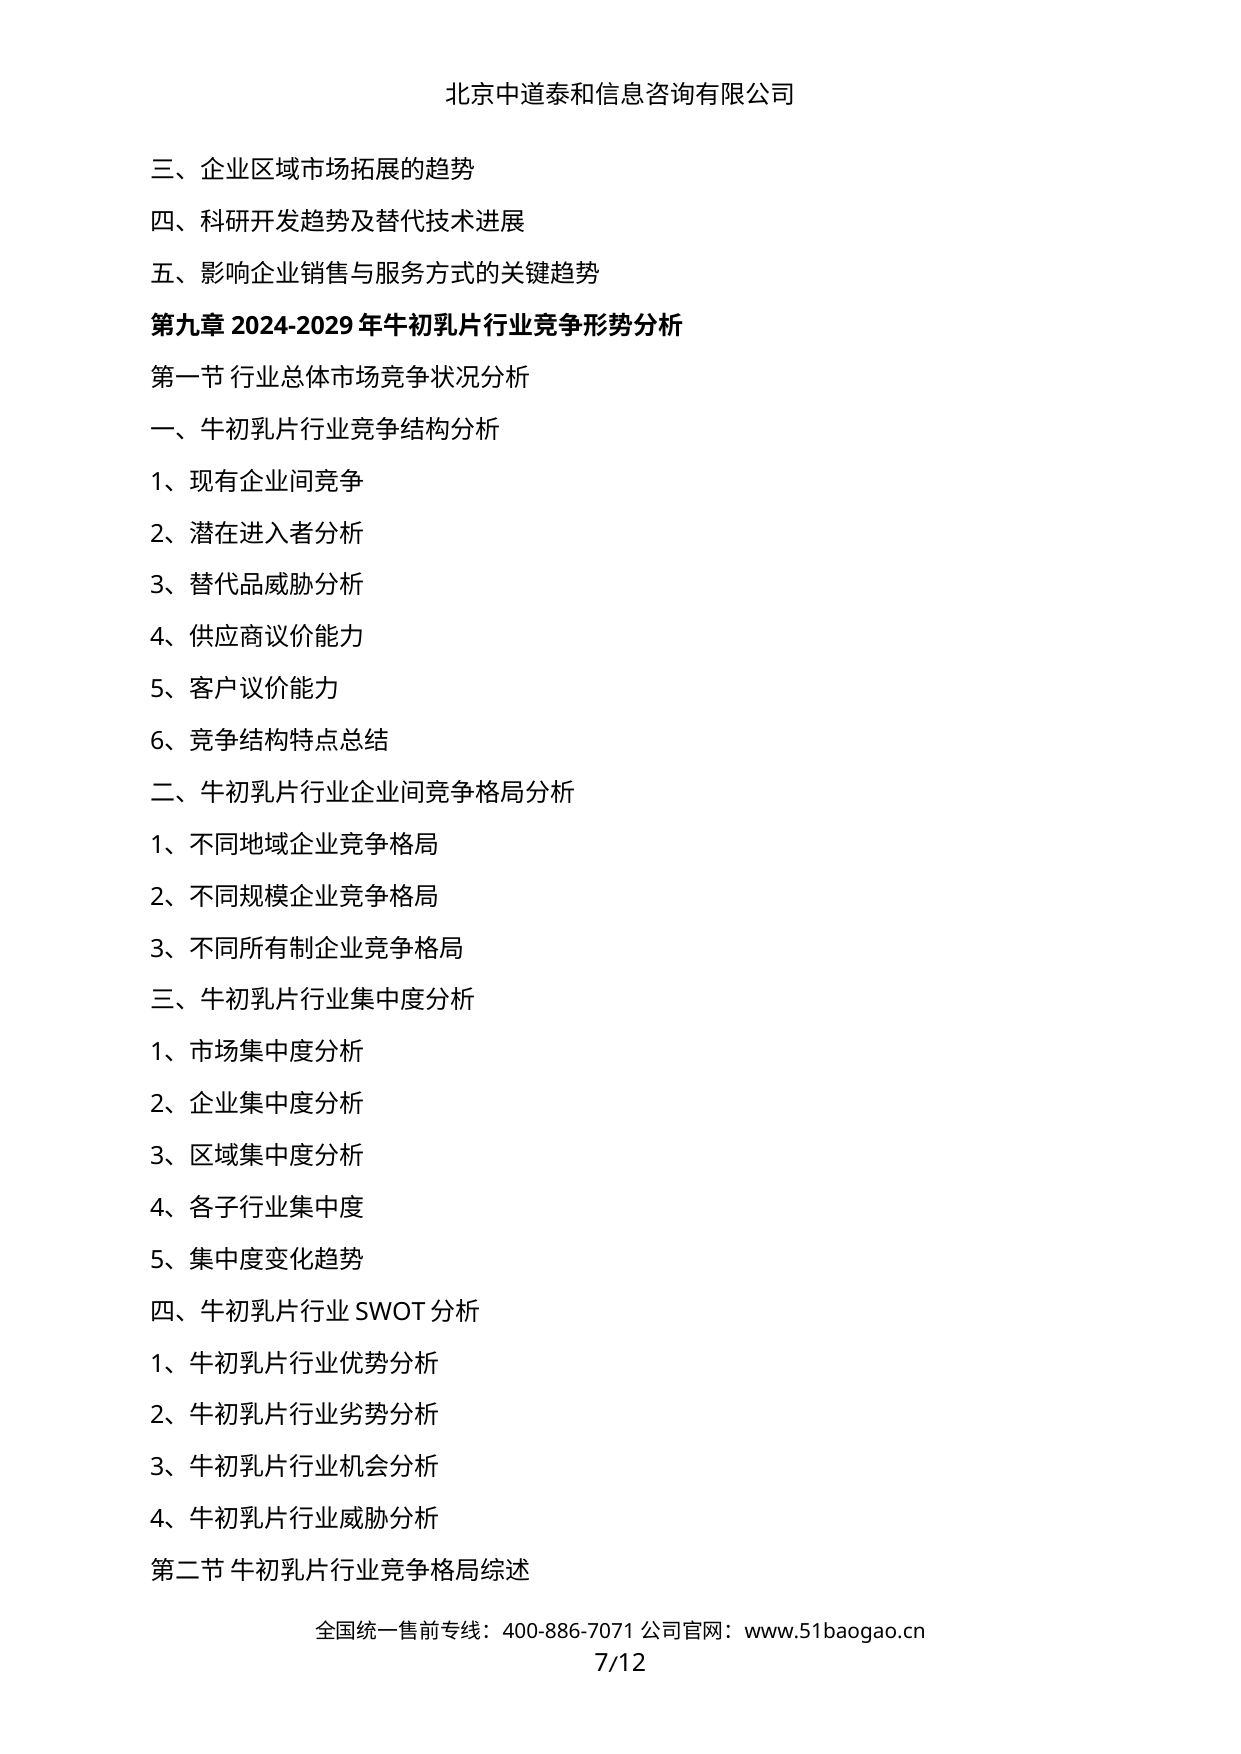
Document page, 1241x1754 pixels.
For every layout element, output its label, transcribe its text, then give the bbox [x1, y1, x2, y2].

text 三、牛初乳片行业集中度分析 [150, 980, 1090, 1016]
text 五、影响企业销售与服务方式的关键趋势 [150, 254, 1090, 290]
text 2、潜在进入者分析 [150, 513, 1090, 549]
text 2、不同规模企业竞争格局 [150, 876, 1090, 912]
text 1、现有企业间竞争 [150, 461, 1090, 497]
text 第二节 牛初乳片行业竞争格局综述 [150, 1551, 1090, 1587]
text 四、牛初乳片行业SWOT分析 [150, 1291, 1090, 1327]
text 1、牛初乳片行业优势分析 [150, 1343, 1090, 1379]
text 1、市场集中度分析 [150, 1032, 1090, 1068]
text 4、供应商议价能力 [150, 617, 1090, 653]
text 二、牛初乳片行业企业间竞争格局分析 [150, 772, 1090, 809]
text 2、企业集中度分析 [150, 1084, 1090, 1120]
text 三、企业区域市场拓展的趋势 [150, 150, 1090, 186]
text 第九章 2024-2029年牛初乳片行业竞争形势分析 [150, 306, 1090, 342]
text 4、牛初乳片行业威胁分析 [150, 1499, 1090, 1535]
text 2、牛初乳片行业劣势分析 [150, 1395, 1090, 1431]
text 第一节 行业总体市场竞争状况分析 [150, 357, 1090, 394]
text 4、各子行业集中度 [150, 1187, 1090, 1224]
text 3、替代品威胁分析 [150, 565, 1090, 601]
text 6、竞争结构特点总结 [150, 721, 1090, 757]
text 5、集中度变化趋势 [150, 1239, 1090, 1276]
text 四、科研开发趋势及替代技术进展 [150, 202, 1090, 238]
text 3、不同所有制企业竞争格局 [150, 928, 1090, 964]
text 3、牛初乳片行业机会分析 [150, 1447, 1090, 1483]
text 5、客户议价能力 [150, 669, 1090, 705]
text 1、不同地域企业竞争格局 [150, 824, 1090, 861]
text 一、牛初乳片行业竞争结构分析 [150, 409, 1090, 446]
text 3、区域集中度分析 [150, 1136, 1090, 1172]
